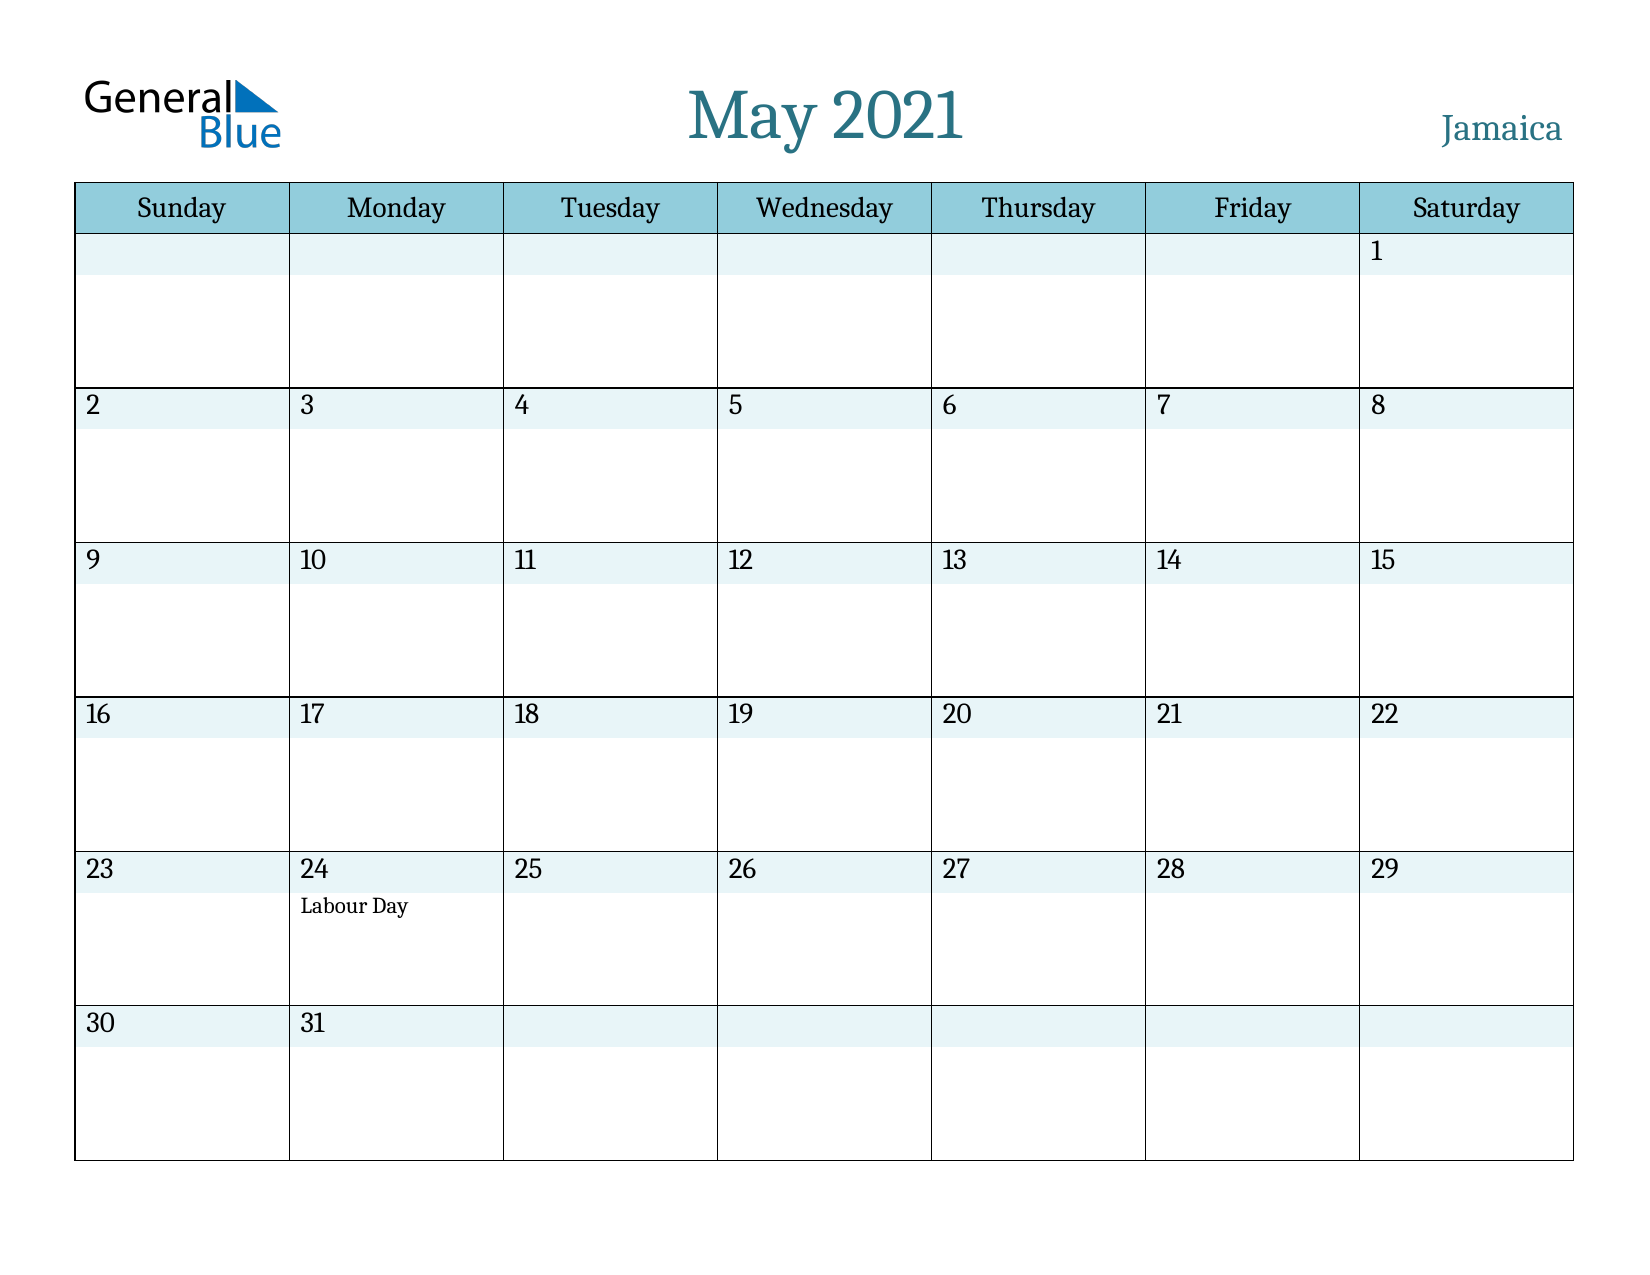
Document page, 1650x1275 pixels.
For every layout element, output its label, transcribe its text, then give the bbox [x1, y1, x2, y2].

table_cell [1146, 738, 1359, 851]
table_cell [1146, 584, 1359, 696]
table_cell 7 [1146, 389, 1359, 429]
table_cell [932, 429, 1145, 542]
table_cell [290, 234, 503, 275]
table_cell [718, 275, 931, 387]
table_cell [290, 429, 503, 542]
table_header [75, 75, 503, 182]
table_cell Labour Day [290, 893, 503, 1005]
table_cell 23 [76, 852, 289, 893]
table_cell 21 [1146, 698, 1359, 738]
table_cell 28 [1146, 852, 1359, 893]
table_cell 8 [1360, 389, 1573, 429]
table_cell [1360, 893, 1573, 1005]
table_cell [932, 1047, 1145, 1160]
table_cell Tuesday [504, 183, 717, 233]
table_cell [1146, 234, 1359, 275]
table_cell 22 [1360, 698, 1573, 738]
table_cell [932, 1006, 1145, 1047]
table_cell 13 [932, 543, 1145, 584]
table_cell 19 [718, 698, 931, 738]
table_cell 5 [718, 389, 931, 429]
table_cell [1360, 1047, 1573, 1160]
table_cell 18 [504, 698, 717, 738]
table_cell [1146, 429, 1359, 542]
table_cell 27 [932, 852, 1145, 893]
table_cell [76, 275, 289, 387]
table_cell [932, 234, 1145, 275]
table_cell [76, 893, 289, 1005]
table_cell [504, 584, 717, 696]
table_cell [76, 234, 289, 275]
table_cell [718, 1006, 931, 1047]
table_cell [290, 738, 503, 851]
table_cell 12 [718, 543, 931, 584]
table_cell [76, 584, 289, 696]
table_cell [290, 584, 503, 696]
table_cell Monday [290, 183, 503, 233]
table_cell [718, 429, 931, 542]
table_cell 11 [504, 543, 717, 584]
table_cell [504, 1047, 717, 1160]
table_cell [718, 584, 931, 696]
table_header May 2021 [503, 75, 1146, 182]
table_cell 17 [290, 698, 503, 738]
table_cell [1360, 1006, 1573, 1047]
table_cell [718, 738, 931, 851]
table_cell 1 [1360, 234, 1573, 275]
table_cell 4 [504, 389, 717, 429]
table_cell [1360, 429, 1573, 542]
table_cell [1146, 275, 1359, 387]
table_cell [504, 893, 717, 1005]
table_cell [932, 584, 1145, 696]
table_cell [1146, 1047, 1359, 1160]
table_cell [504, 1006, 717, 1047]
table_cell 20 [932, 698, 1145, 738]
table_cell [1146, 1006, 1359, 1047]
table_header Jamaica [1146, 75, 1574, 182]
table_cell 30 [76, 1006, 289, 1047]
table_cell Friday [1146, 183, 1359, 233]
table_cell [1360, 738, 1573, 851]
table_cell [1360, 275, 1573, 387]
table_cell [504, 738, 717, 851]
table_cell [504, 275, 717, 387]
table_cell [932, 738, 1145, 851]
table_cell 26 [718, 852, 931, 893]
table_cell 15 [1360, 543, 1573, 584]
table_cell 2 [76, 389, 289, 429]
table_cell Thursday [932, 183, 1145, 233]
table_cell 16 [76, 698, 289, 738]
table_cell [76, 429, 289, 542]
table_cell [76, 738, 289, 851]
table_cell 6 [932, 389, 1145, 429]
table_cell [76, 1047, 289, 1160]
table_cell [504, 429, 717, 542]
table_cell [932, 893, 1145, 1005]
table_cell 3 [290, 389, 503, 429]
table_cell 10 [290, 543, 503, 584]
table_cell [718, 234, 931, 275]
table_cell 14 [1146, 543, 1359, 584]
table_cell [718, 893, 931, 1005]
table_cell 24 [290, 852, 503, 893]
table_cell Saturday [1360, 183, 1573, 233]
table_cell [718, 1047, 931, 1160]
table_cell Wednesday [718, 183, 931, 233]
table_cell [932, 275, 1145, 387]
table_cell 25 [504, 852, 717, 893]
table_cell 29 [1360, 852, 1573, 893]
table_cell [1146, 893, 1359, 1005]
table_cell [504, 234, 717, 275]
table_cell 31 [290, 1006, 503, 1047]
picture [85, 80, 281, 148]
table_cell [1360, 584, 1573, 696]
table_cell 9 [76, 543, 289, 584]
table_cell [290, 1047, 503, 1160]
table_cell Sunday [76, 183, 289, 233]
table_cell [290, 275, 503, 387]
